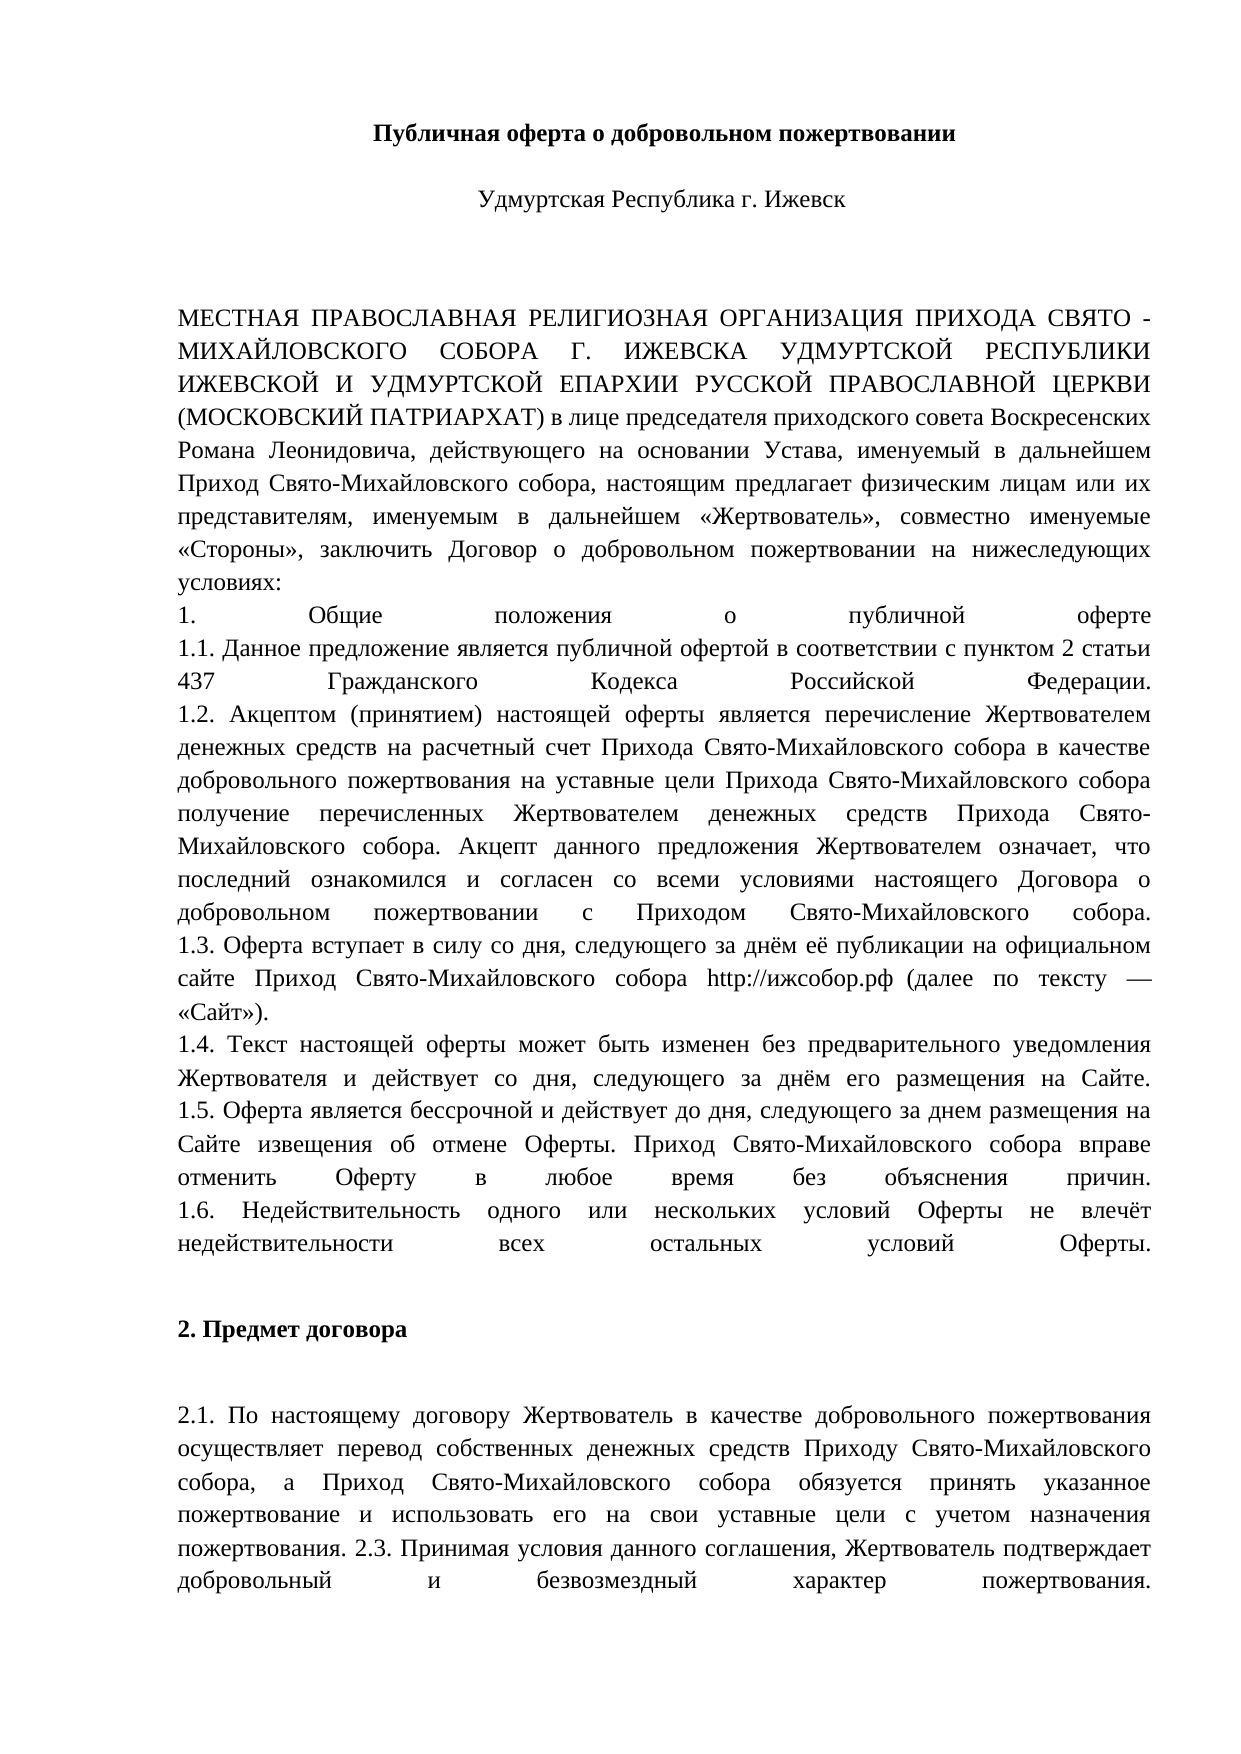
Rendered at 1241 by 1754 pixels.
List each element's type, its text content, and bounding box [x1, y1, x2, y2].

text 2. Предмет договора [177, 1314, 1152, 1342]
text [177, 1367, 1152, 1627]
text Публичная оферта о добровольном пожертвовании Удмуртская Республика г. Ижевск [177, 118, 1152, 245]
text МЕСТНАЯ ПРАВОСЛАВНАЯ РЕЛИГИОЗНАЯ ОРГАНИЗАЦИЯ ПРИХОДА СВЯТО - МИХАЙЛОВСКОГО СОБОРА Г. ИЖЕВСКА УДМУРТСКОЙ РЕСПУБЛИКИ ИЖЕВСКОЙ И УДМУРТСКОЙ ЕПАРХИИ РУССКОЙ ПРАВОСЛАВНОЙ ЦЕРКВИ (МОСКОВСКИЙ ПАТРИАРХАТ) в лице председателя приходского совета Воскресенских Романа Леонидовича, действующего на основании Устава, именуемый в дальнейшем Приход Свято-Михайловского собора, настоящим предлагает физическим лицам или их представителям, именуемым в дальнейшем «Жертвователь», совместно именуемые «Стороны», заключить Договор о добровольном пожертвовании на нижеследующих условиях: 1. Общие положения о публичной оферте 1.1. Данное предложение является публичной офертой в соответствии с пунктом 2 статьи 437 Гражданского Кодекса Российской Федерации. 1.2. Акцептом (принятием) настоящей оферты является перечисление Жертвователем денежных средств на расчетный счет Прихода Свято-Михайловского собора в качестве добровольного пожертвования на уставные цели Прихода Свято-Михайловского собора получение перечисленных Жертвователем денежных средств Прихода Свято-Михайловского собора. Акцепт данного предложения Жертвователем означает, что последний ознакомился и согласен со всеми условиями настоящего Договора о добровольном пожертвовании с Приходом Свято-Михайловского собора. 1.3. Оферта вступает в силу со дня, следующего за днём её публикации на официальном сайте Приход Свято-Михайловского собора http://ижсобор.рф (далее по тексту — «Сайт»). 1.4. Текст настоящей оферты может быть изменен без предварительного уведомления Жертвователя и действует со дня, следующего за днём его размещения на Сайте. 1.5. Оферта является бессрочной и действует до дня, следующего за днем размещения на Сайте извещения об отмене Оферты. Приход Свято-Михайловского собора вправе отменить Оферту в любое время без объяснения причин. 1.6. Недействительность одного или нескольких условий Оферты не влечёт недействительности всех остальных условий Оферты. [177, 270, 1152, 1289]
